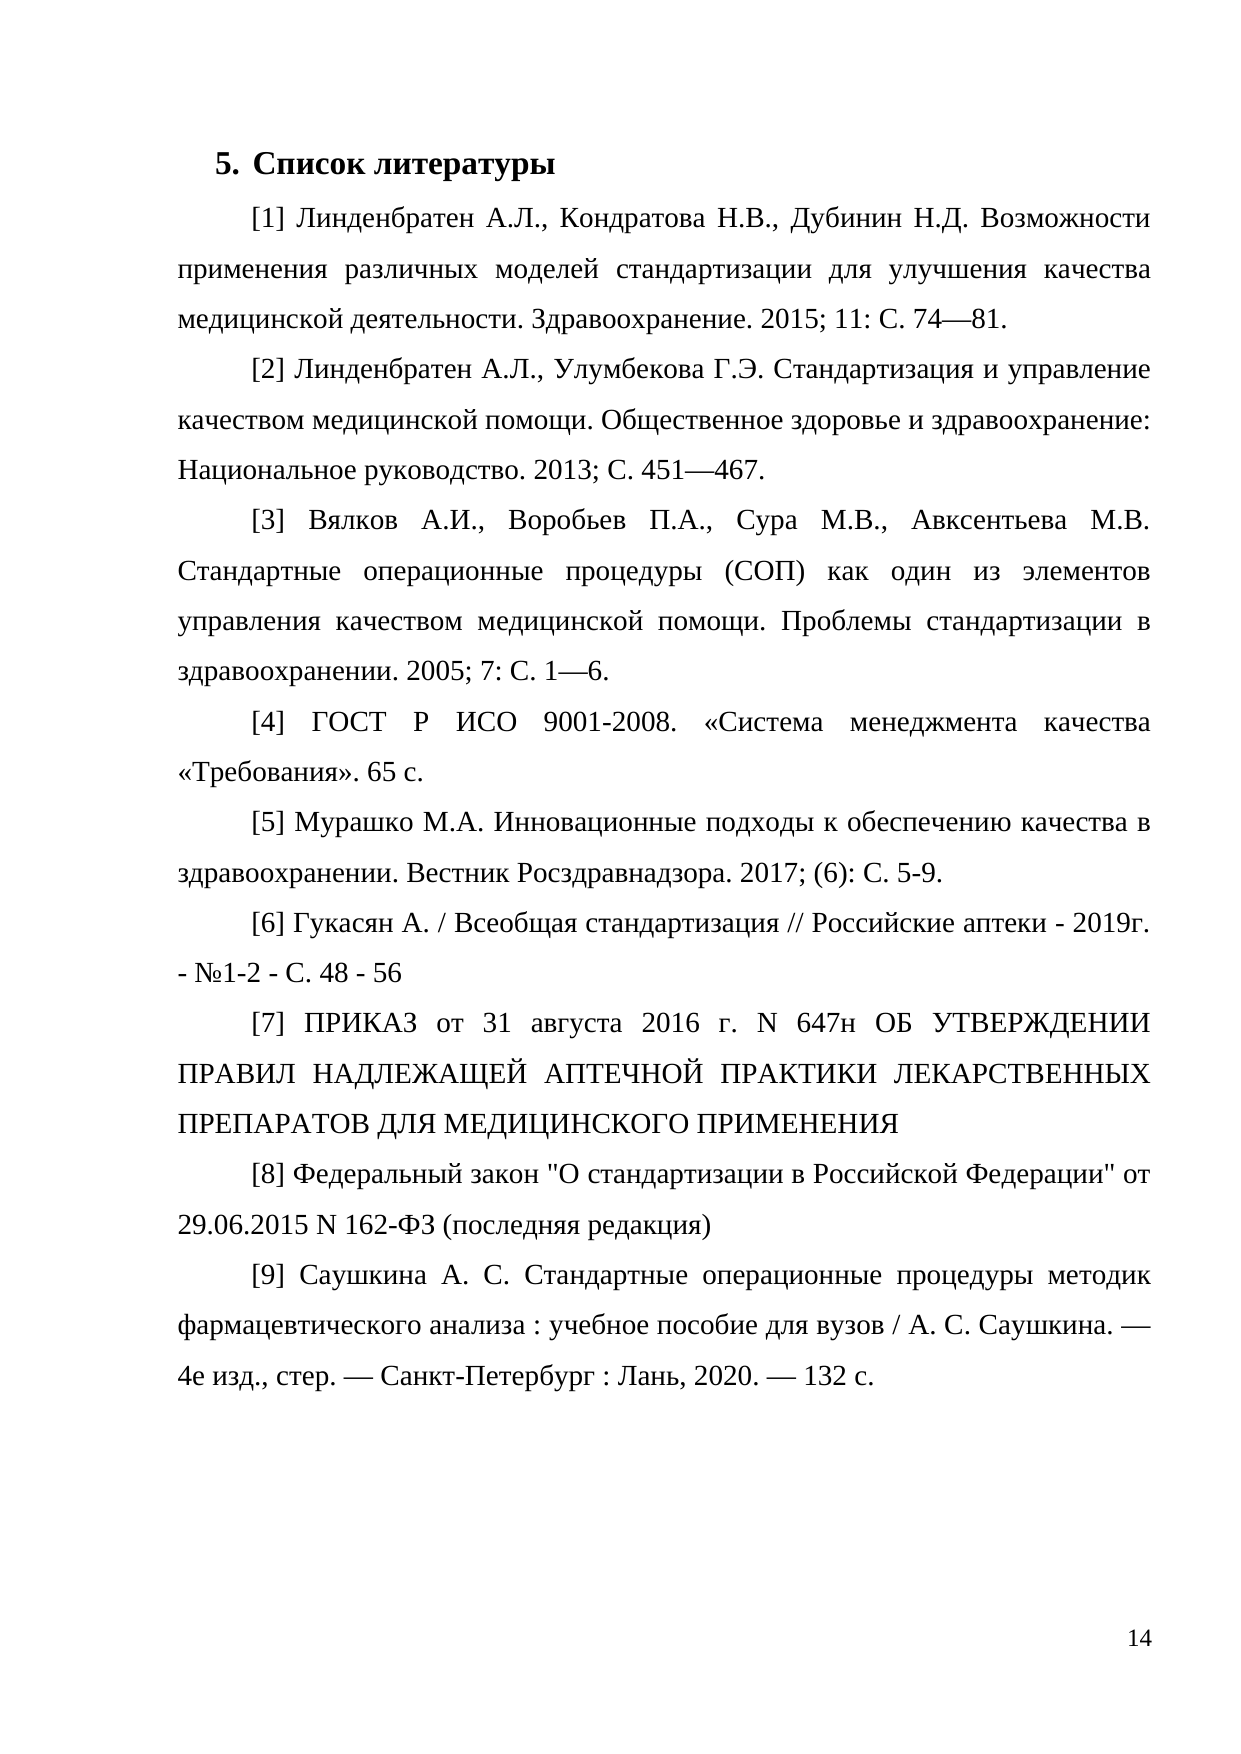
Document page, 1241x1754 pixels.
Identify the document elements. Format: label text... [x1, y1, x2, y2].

text [7] ПРИКАЗ от 31 августа 2016 г. N 647н ОБ УТВЕРЖДЕНИИ ПРАВИЛ НАДЛЕЖАЩЕЙ АПТЕЧНОЙ ПРАКТИКИ ЛЕКАРСТВЕННЫХ ПРЕПАРАТОВ ДЛЯ МЕДИЦИНСКОГО ПРИМЕНЕНИЯ [177, 1006, 1152, 1140]
subtitle Список литературы [215, 143, 1152, 181]
text [1] Линденбратен А.Л., Кондратова Н.В., Дубинин Н.Д. Возможности применения различных моделей стандартизации для улучшения качества медицинской деятельности. Здравоохранение. 2015; 11: С. 74—81. [177, 201, 1152, 335]
text [9] Саушкина А. С. Стандартные операционные процедуры методик фармацевтического анализа : учебное пособие для вузов / А. С. Саушкина. — 4е изд., стер. — Санкт-Петербург : Лань, 2020. — 132 с. [177, 1257, 1152, 1391]
text [6] Гукасян А. / Всеобщая стандартизация // Российские аптеки - 2019г. - №1-2 - C. 48 - 56 [177, 905, 1152, 989]
text [5] Мурашко М.А. Инновационные подходы к обеспечению качества в здравоохранении. Вестник Росздравнадзора. 2017; (6): С. 5-9. [177, 804, 1152, 888]
text [4] ГОСТ Р ИСО 9001-2008. «Система менеджмента качества «Требования». 65 с. [177, 704, 1152, 788]
text [8] Федеральный закон "О стандартизации в Российской Федерации" от 29.06.2015 N 162-ФЗ (последняя редакция) [177, 1157, 1152, 1240]
text [2] Линденбратен А.Л., Улумбекова Г.Э. Стандартизация и управление качеством медицинской помощи. Общественное здоровье и здравоохранение: Национальное руководство. 2013; С. 451—467. [177, 352, 1152, 486]
text [3] Вялков А.И., Воробьев П.А., Сура М.В., Авксентьева М.В. Стандартные операционные процедуры (СОП) как один из элементов управления качеством медицинской помощи. Проблемы стандартизации в здравоохранении. 2005; 7: С. 1—6. [177, 502, 1152, 687]
